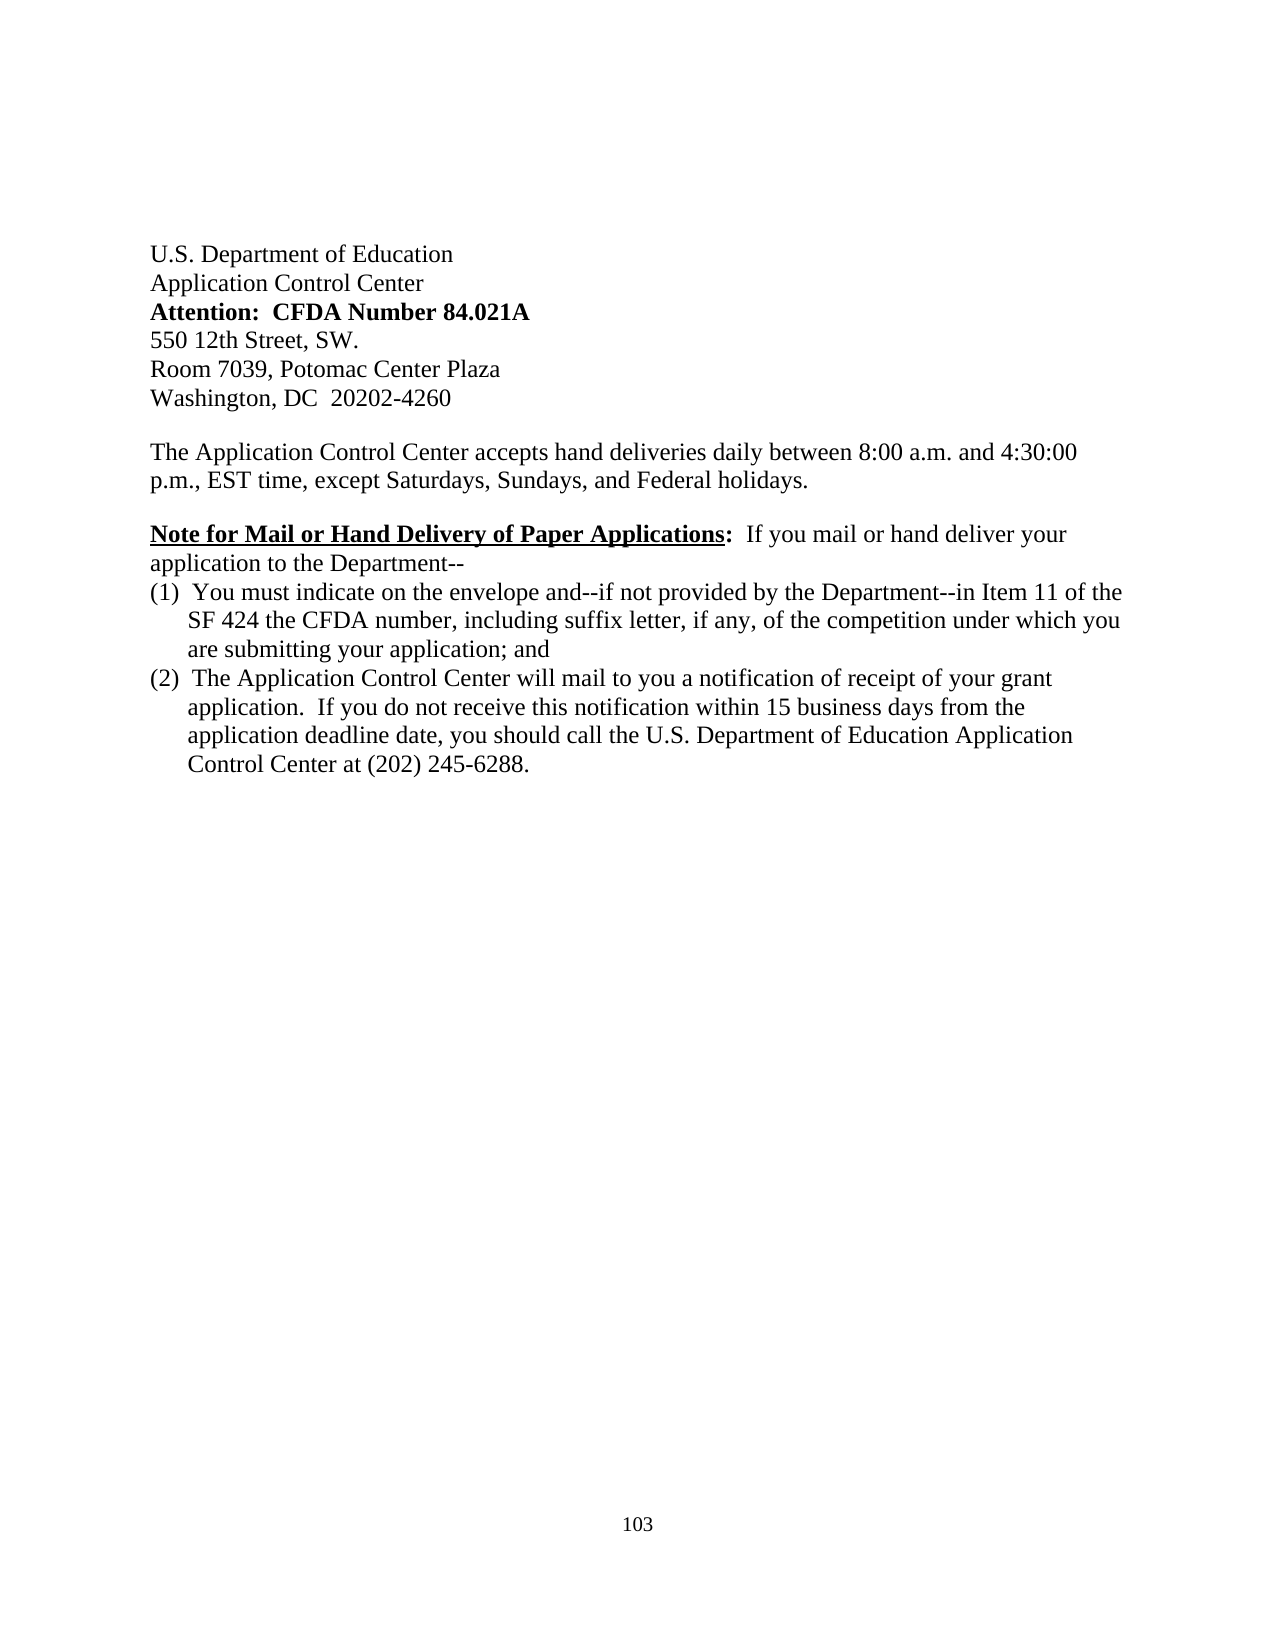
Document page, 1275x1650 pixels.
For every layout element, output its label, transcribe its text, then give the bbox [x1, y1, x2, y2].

text Application Control Center [150, 268, 1125, 297]
text Note for Mail or Hand Delivery of Paper Applications: If you mail or hand deliver your application to the Department-- [150, 519, 1125, 577]
text U.S. Department of Education [150, 239, 1125, 268]
text (1) You must indicate on the envelope and--if not provided by the Department--in Item 11 of the SF 424 the CFDA number, including suffix letter, if any, of the competition under which you are submitting your application; and [150, 577, 1125, 663]
text Washington, DC 20202-4260 [150, 383, 1125, 412]
text (2) The Application Control Center will mail to you a notification of receipt of your grant application. If you do not receive this notification within 15 business days from the application deadline date, you should call the U.S. Department of Education Application Control Center at (202) 245-6288. [150, 663, 1125, 778]
text 550 12th Street, SW. [150, 325, 1125, 354]
text Room 7039, Potomac Center Plaza [150, 354, 1125, 383]
text Attention: CFDA Number 84.021A [150, 297, 1125, 325]
text The Application Control Center accepts hand deliveries daily between 8:00 a.m. and 4:30:00 p.m., EST time, except Saturdays, Sundays, and Federal holidays. [150, 437, 1125, 494]
